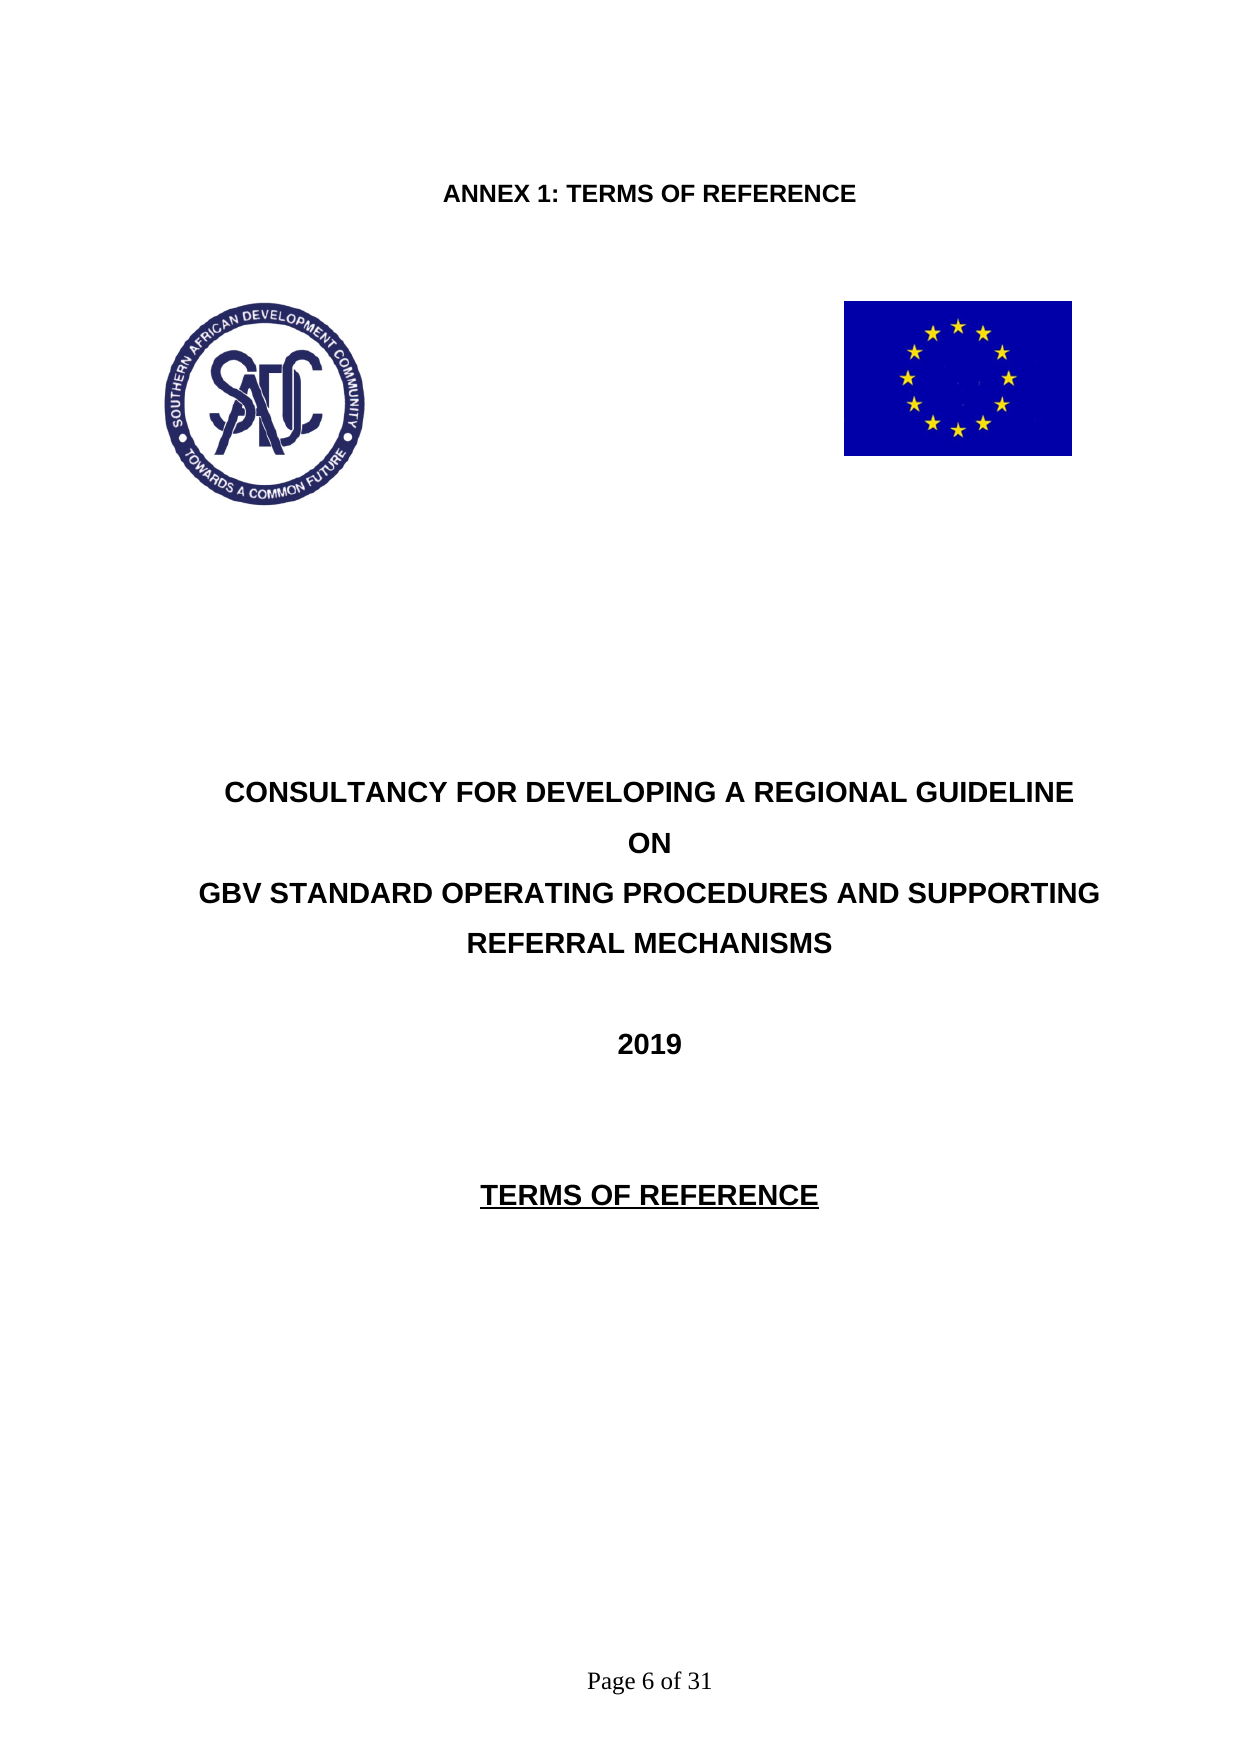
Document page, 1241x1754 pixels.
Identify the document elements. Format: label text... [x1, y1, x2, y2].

text 2019 [148, 1027, 1151, 1060]
text ANNEX 1: TERMS OF REFERENCE [148, 179, 1151, 207]
text CONSULTANCY FOR DEVELOPING A REGIONAL GUIDELINE [148, 775, 1151, 809]
picture [844, 301, 1072, 456]
text ON [148, 826, 1151, 859]
text TERMS OF REFERENCE [148, 1178, 1151, 1211]
text GBV STANDARD OPERATING PROCEDURES AND SUPPORTING REFERRAL MECHANISMS [148, 876, 1151, 960]
picture [162, 301, 372, 510]
